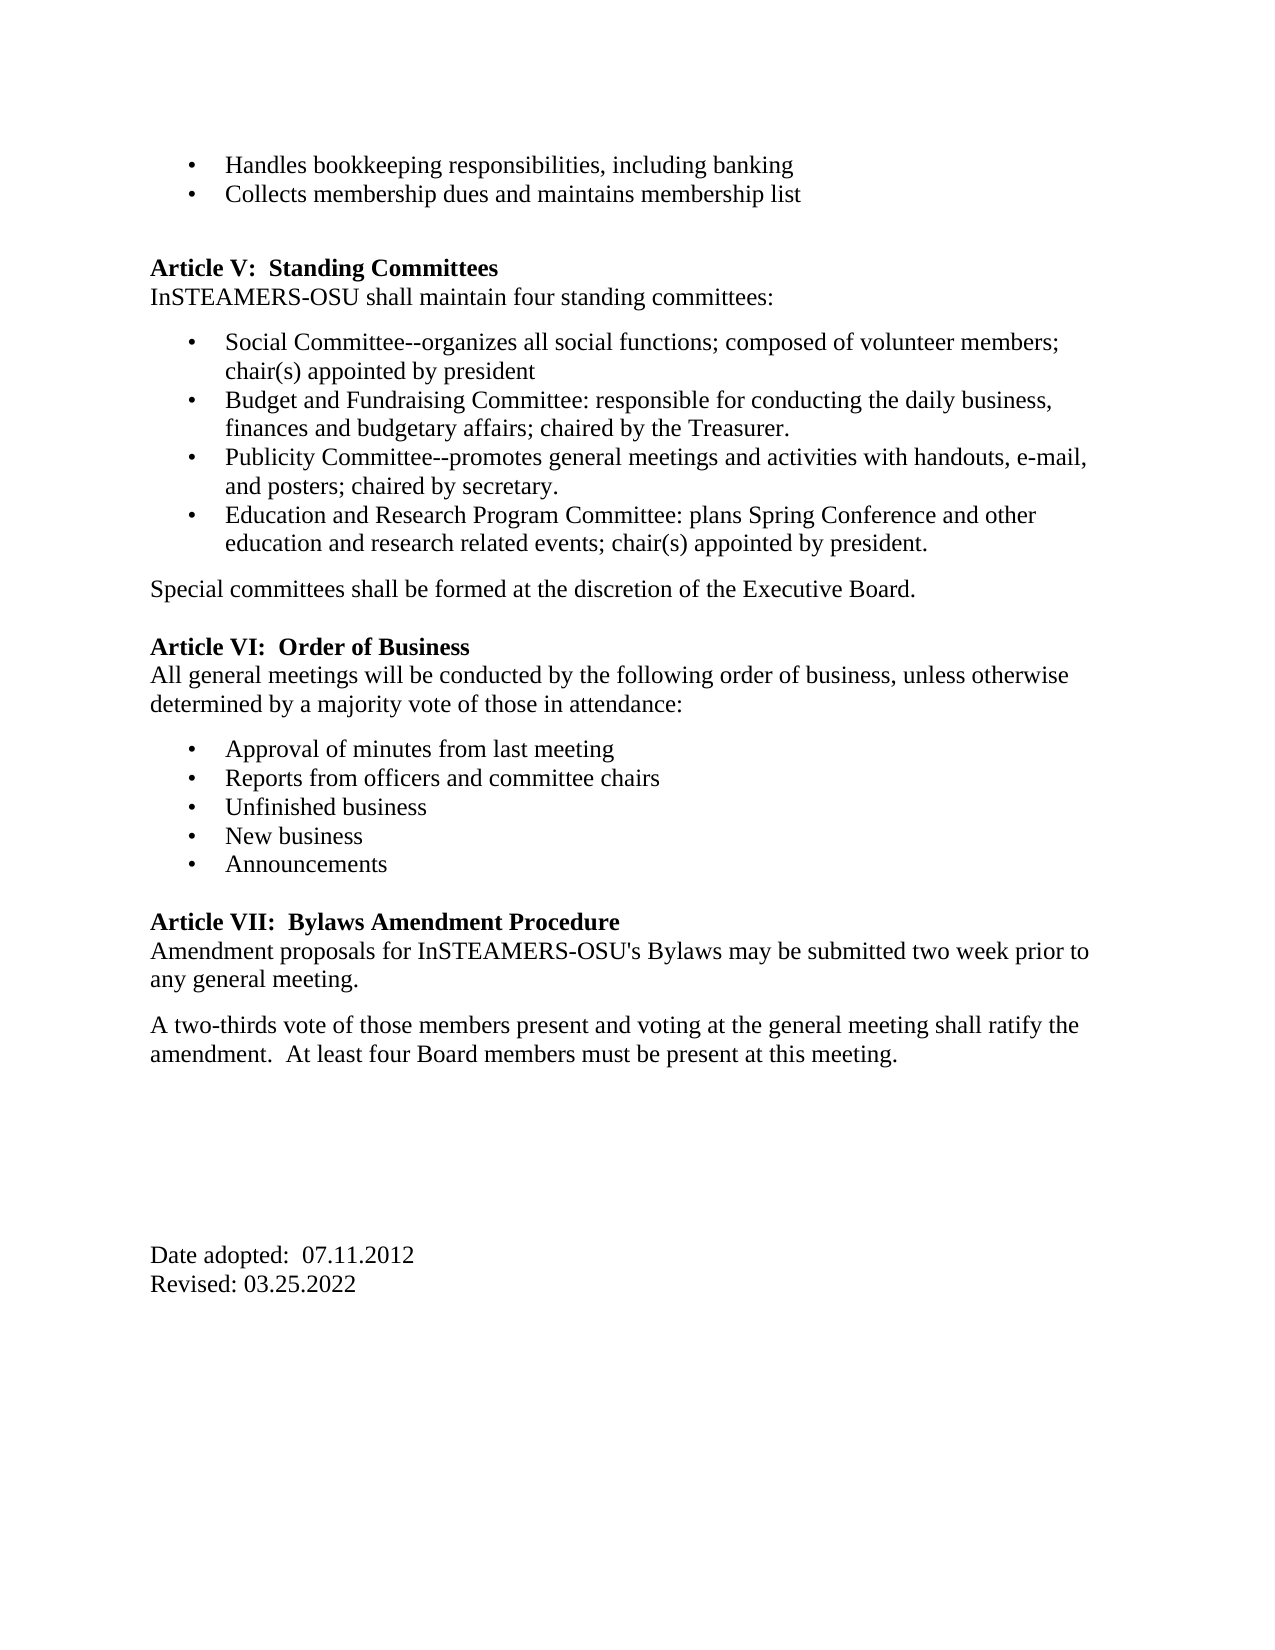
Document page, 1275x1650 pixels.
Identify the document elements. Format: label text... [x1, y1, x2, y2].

text Article V: Standing Committees [150, 253, 1125, 282]
text • Handles bookkeeping responsibilities, including banking [187, 150, 1125, 179]
text • Collects membership dues and maintains membership list [187, 179, 1125, 207]
text Date adopted: 07.11.2012 [150, 1240, 1125, 1269]
text Article VII: Bylaws Amendment Procedure [150, 907, 1125, 936]
text All general meetings will be conducted by the following order of business, unless otherwise determined by a majority vote of those in attendance: [150, 660, 1125, 718]
text Revised: 03.25.2022 [150, 1269, 1125, 1298]
text • Publicity Committee--promotes general meetings and activities with handouts, e-mail, and posters; chaired by secretary. [187, 442, 1125, 500]
text • Approval of minutes from last meeting [187, 734, 1125, 763]
text Special committees shall be formed at the discretion of the Executive Board. [150, 574, 1125, 603]
text • Unfinished business [187, 792, 1125, 821]
text • Social Committee--organizes all social functions; composed of volunteer members; chair(s) appointed by president [187, 327, 1125, 385]
text Amendment proposals for InSTEAMERS-OSU's Bylaws may be submitted two week prior to any general meeting. [150, 936, 1125, 993]
text • Reports from officers and committee chairs [187, 763, 1125, 792]
text A two-thirds vote of those members present and voting at the general meeting shall ratify the amendment. At least four Board members must be present at this meeting. [150, 1010, 1125, 1068]
text Article VI: Order of Business [150, 632, 1125, 660]
text • Announcements [187, 849, 1125, 878]
text • New business [187, 821, 1125, 849]
text • Budget and Fundraising Committee: responsible for conducting the daily business, finances and budgetary affairs; chaired by the Treasurer. [187, 385, 1125, 442]
text InSTEAMERS-OSU shall maintain four standing committees: [150, 282, 1125, 311]
text • Education and Research Program Committee: plans Spring Conference and other education and research related events; chair(s) appointed by president. [187, 500, 1125, 557]
